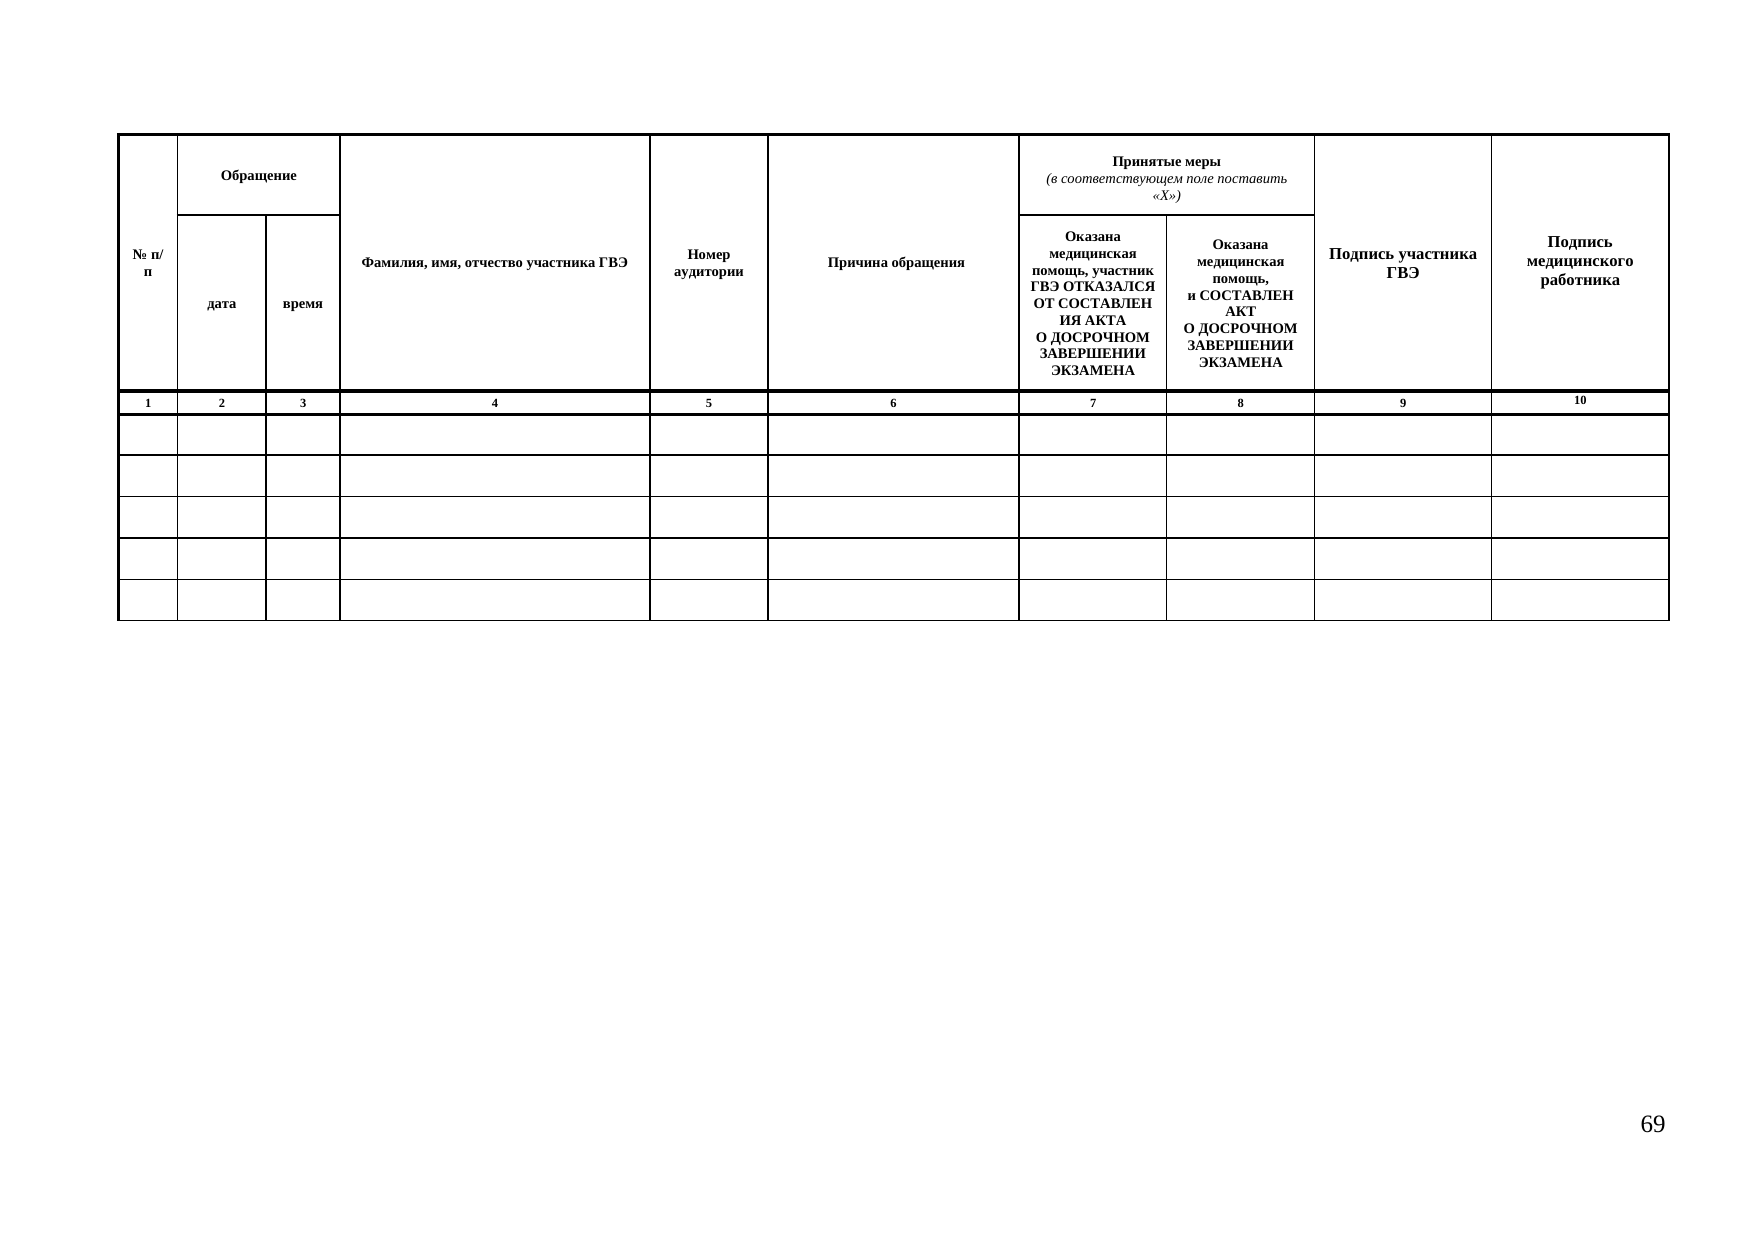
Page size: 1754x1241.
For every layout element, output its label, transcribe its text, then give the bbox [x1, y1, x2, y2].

table_cell [1492, 580, 1668, 620]
table_cell [1315, 580, 1491, 620]
table_cell [1020, 497, 1166, 537]
table_cell [769, 539, 1018, 578]
table_cell [1167, 456, 1314, 496]
table_cell 4 [341, 393, 649, 413]
table_cell [267, 456, 339, 496]
table_cell 9 [1315, 393, 1491, 413]
table_header Подпись медицинского работника [1492, 136, 1668, 389]
table_cell 10 [1492, 393, 1668, 413]
table_header Принятые меры (в соответствующем поле поставить «Х») [1020, 136, 1314, 214]
table_cell [120, 416, 177, 454]
table_cell [769, 456, 1018, 496]
table_header Подпись участника ГВЭ [1315, 136, 1491, 389]
table_cell [178, 539, 265, 578]
table_cell [651, 580, 767, 620]
table_cell 7 [1020, 393, 1166, 413]
table_cell [120, 539, 177, 578]
table_cell [341, 456, 649, 496]
table_cell 3 [267, 393, 339, 413]
table_cell [120, 456, 177, 496]
table_cell [769, 580, 1018, 620]
table_cell [1492, 456, 1668, 496]
table_cell [1167, 416, 1314, 454]
table_cell [1020, 580, 1166, 620]
table_cell [651, 539, 767, 578]
table_header Фамилия, имя, отчество участника ГВЭ [341, 136, 649, 389]
table_cell дата [178, 216, 265, 389]
table_cell [1492, 497, 1668, 537]
table_cell [267, 580, 339, 620]
table_cell [120, 580, 177, 620]
table_cell 6 [769, 393, 1018, 413]
table_cell [769, 497, 1018, 537]
table_cell [1020, 539, 1166, 578]
table_cell [651, 497, 767, 537]
table_header Причина обращения [769, 136, 1018, 389]
table_cell [1167, 539, 1314, 578]
table_header Номер аудитории [651, 136, 767, 389]
table_cell [1492, 539, 1668, 578]
table_cell [178, 580, 265, 620]
table_cell [1492, 416, 1668, 454]
table_cell [1167, 497, 1314, 537]
table_cell [178, 456, 265, 496]
table_cell [267, 539, 339, 578]
table_cell [341, 539, 649, 578]
table_cell 5 [651, 393, 767, 413]
table_cell [1167, 580, 1314, 620]
table_cell Оказана медицинская помощь, и СОСТАВЛЕН АКТ О ДОСРОЧНОМ ЗАВЕРШЕНИИ ЭКЗАМЕНА [1167, 216, 1314, 389]
table_cell [1315, 497, 1491, 537]
table_header Обращение [178, 136, 339, 214]
table_cell [651, 456, 767, 496]
table_cell [1020, 416, 1166, 454]
table_cell [341, 416, 649, 454]
table_cell [1315, 416, 1491, 454]
table_cell [769, 416, 1018, 454]
table_cell [341, 580, 649, 620]
table_cell [1315, 539, 1491, 578]
table_cell 8 [1167, 393, 1314, 413]
table_cell [341, 497, 649, 537]
table_cell [651, 416, 767, 454]
table_cell 2 [178, 393, 265, 413]
table_header № п/п [120, 136, 177, 389]
table_cell время [267, 216, 339, 389]
table_cell Оказана медицинская помощь, участник ГВЭ ОТКАЗАЛСЯ ОТ СОСТАВЛЕНИЯ АКТА О ДОСРОЧНОМ ЗАВЕРШЕНИИ ЭКЗАМЕНА [1020, 216, 1166, 389]
table_cell [1020, 456, 1166, 496]
table_cell [267, 416, 339, 454]
table_cell [178, 416, 265, 454]
table_cell [120, 497, 177, 537]
table_cell [1315, 456, 1491, 496]
table_cell [267, 497, 339, 537]
table_cell [178, 497, 265, 537]
table_cell 1 [120, 393, 177, 413]
